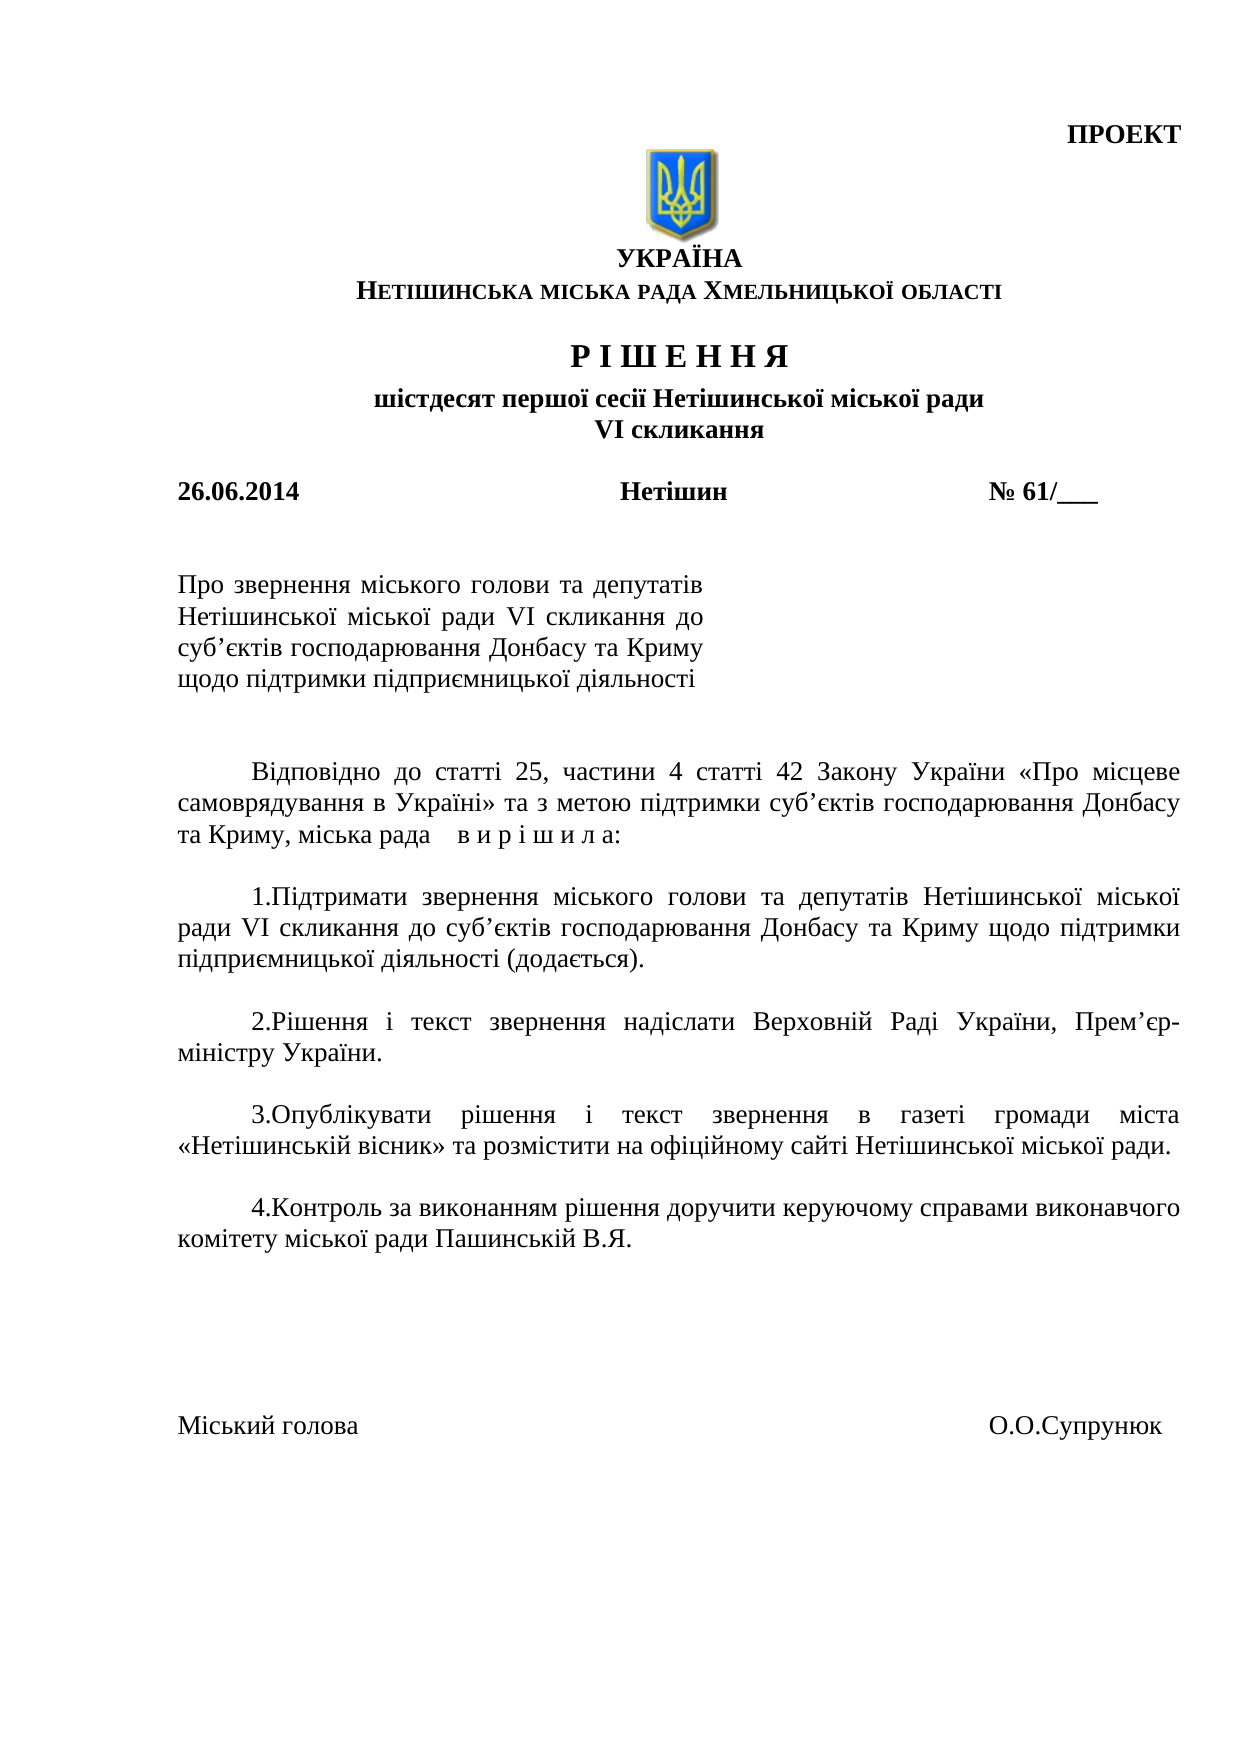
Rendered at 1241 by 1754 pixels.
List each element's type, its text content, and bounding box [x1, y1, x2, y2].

text шістдесят першої сесії Нетішинської міської ради [177, 382, 1181, 413]
text 4.Контроль за виконанням рішення доручити керуючому справами виконавчого комітету міської ради Пашинській В.Я. [177, 1191, 1181, 1254]
picture [646, 149, 719, 243]
text Нетішинська міська рада Хмельницької області [177, 274, 1181, 305]
text 2.Рішення і текст звернення надіслати Верховній Раді України, Прем’єр-міністру України. [177, 1004, 1181, 1067]
text Відповідно до статті 25, частини 4 статті 42 Закону України «Про місцеве самоврядування в Україні» та з метою підтримки суб’єктів господарювання Донбасу та Криму, міська рада в и р і ш и л а: [177, 755, 1181, 849]
text Р І Ш Е Н Н Я [177, 336, 1181, 374]
text 26.06.2014 Нетішин № 61/___ [177, 475, 1181, 506]
text Про звернення міського голови та депутатів Нетішинської міської ради VІ скликання до суб’єктів господарювання Донбасу та Криму щодо підтримки підприємницької діяльності [177, 568, 704, 693]
text 1.Підтримати звернення міського голови та депутатів Нетішинської міської ради VІ скликання до суб’єктів господарювання Донбасу та Криму щодо підтримки підприємницької діяльності (додається). [177, 880, 1181, 973]
text Міський голова О.О.Супрунюк [177, 1409, 1181, 1441]
text УКРАЇНА [177, 149, 1181, 274]
text 3.Опублікувати рішення і текст звернення в газеті громади міста «Нетішинській вісник» та розмістити на офіційному сайті Нетішинської міської ради. [177, 1098, 1181, 1160]
text VІ скликання [177, 413, 1181, 444]
text ПРОЕКТ [177, 118, 1181, 149]
